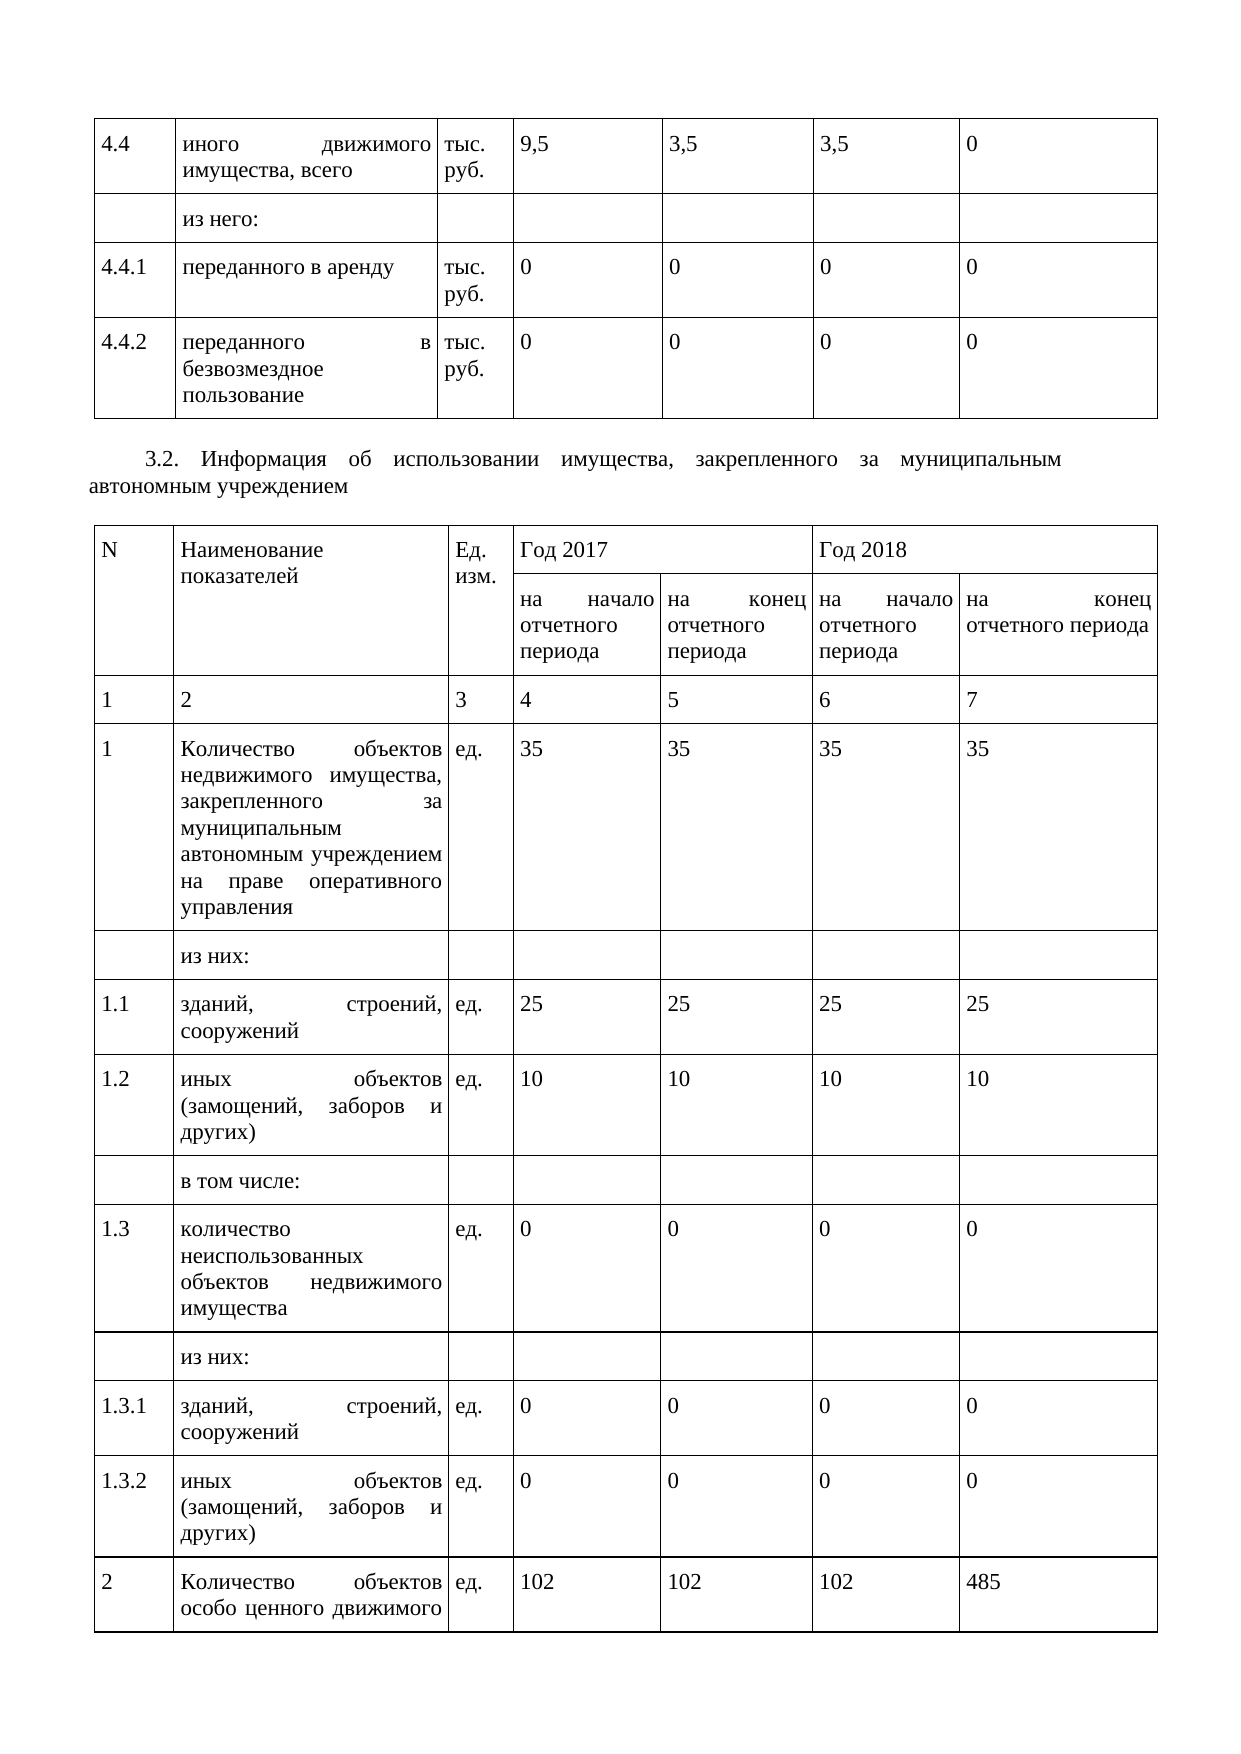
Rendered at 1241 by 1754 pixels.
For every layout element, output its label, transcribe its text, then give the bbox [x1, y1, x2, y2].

table_cell ед. [449, 1205, 513, 1331]
table_cell 0 [960, 1205, 1157, 1331]
table_cell иного движимого имущества, всего [176, 119, 437, 193]
table_cell 10 [514, 1055, 660, 1155]
table_cell 4.4.2 [95, 318, 175, 418]
table_cell 7 [960, 676, 1157, 723]
table_cell 25 [661, 980, 812, 1054]
table_cell [960, 194, 1157, 242]
table_cell [960, 1333, 1157, 1380]
table_cell [449, 931, 513, 979]
table_cell [661, 931, 812, 979]
table_cell 485 [960, 1558, 1157, 1631]
table_cell 0 [514, 1381, 660, 1455]
table_cell ед. [449, 724, 513, 930]
table_cell 35 [960, 724, 1157, 930]
table_cell 10 [960, 1055, 1157, 1155]
table_cell 0 [813, 1205, 959, 1331]
table_cell 0 [814, 243, 959, 317]
table_cell 0 [960, 243, 1157, 317]
table_cell тыс. руб. [438, 243, 513, 317]
table_cell 4.4 [95, 119, 175, 193]
table_cell [95, 194, 175, 242]
table_cell зданий, строений, сооружений [174, 980, 448, 1054]
table_cell в том числе: [174, 1156, 448, 1204]
table_cell ед. [449, 1558, 513, 1631]
table_cell [813, 1333, 959, 1380]
table_cell 0 [663, 243, 813, 317]
table_cell 102 [514, 1558, 660, 1631]
table_cell 9,5 [514, 119, 662, 193]
table_header Ед. изм. [449, 526, 513, 674]
table_cell 1.3.2 [95, 1456, 173, 1556]
table_cell [663, 194, 813, 242]
table_cell из него: [176, 194, 437, 242]
table_cell 0 [514, 243, 662, 317]
table_cell 4 [514, 676, 660, 723]
table_cell 0 [960, 1456, 1157, 1556]
table_cell переданного в безвозмездное пользование [176, 318, 437, 418]
table_cell 0 [813, 1381, 959, 1455]
table_cell [661, 1333, 812, 1380]
table_cell 0 [960, 119, 1157, 193]
table_cell 0 [663, 318, 813, 418]
table_cell [95, 1156, 173, 1204]
table_cell 1.3 [95, 1205, 173, 1331]
table_cell 0 [661, 1456, 812, 1556]
table_cell [960, 1156, 1157, 1204]
table_cell 1.2 [95, 1055, 173, 1155]
table_cell [813, 931, 959, 979]
table_cell на конец отчетного периода [960, 574, 1157, 674]
table_cell 3 [449, 676, 513, 723]
table_cell [661, 1156, 812, 1204]
table_cell 1.3.1 [95, 1381, 173, 1455]
table_header N [95, 526, 173, 674]
table_cell тыс. руб. [438, 119, 513, 193]
table_cell 0 [514, 318, 662, 418]
table_cell на начало отчетного периода [813, 574, 959, 674]
table_cell 0 [960, 1381, 1157, 1455]
table_cell 1 [95, 724, 173, 930]
table_cell [95, 931, 173, 979]
table_cell 0 [661, 1205, 812, 1331]
table_cell [960, 931, 1157, 979]
table_cell 25 [813, 980, 959, 1054]
table_cell ед. [449, 980, 513, 1054]
table_cell переданного в аренду [176, 243, 437, 317]
table_cell [438, 194, 513, 242]
table_cell 35 [661, 724, 812, 930]
table_cell [95, 1333, 173, 1380]
table_header Год 2017 [514, 526, 812, 573]
table_cell [514, 1156, 660, 1204]
table_cell 1 [95, 676, 173, 723]
table_cell [449, 1156, 513, 1204]
table_cell 102 [661, 1558, 812, 1631]
table_cell 10 [813, 1055, 959, 1155]
table_cell 3,5 [663, 119, 813, 193]
table_cell зданий, строений, сооружений [174, 1381, 448, 1455]
table_cell ед. [449, 1055, 513, 1155]
table_cell 0 [813, 1456, 959, 1556]
table_cell [514, 1333, 660, 1380]
table_cell ед. [449, 1381, 513, 1455]
table_cell 0 [514, 1205, 660, 1331]
text 3.2. Информация об использовании имущества, закрепленного за муниципальным автономным учреждением [88, 446, 1063, 498]
table_cell ед. [449, 1456, 513, 1556]
table_cell 3,5 [814, 119, 959, 193]
table_cell 0 [814, 318, 959, 418]
table_cell 2 [95, 1558, 173, 1631]
table_cell [514, 931, 660, 979]
table_cell количество неиспользованных объектов недвижимого имущества [174, 1205, 448, 1331]
table_cell 10 [661, 1055, 812, 1155]
table_cell [514, 194, 662, 242]
table_cell иных объектов (замощений, заборов и других) [174, 1055, 448, 1155]
table_header Наименование показателей [174, 526, 448, 674]
table_cell [813, 1156, 959, 1204]
table_header Год 2018 [813, 526, 1157, 573]
table_cell из них: [174, 931, 448, 979]
table_cell 25 [960, 980, 1157, 1054]
table_cell 2 [174, 676, 448, 723]
table_cell [449, 1333, 513, 1380]
table_cell тыс. руб. [438, 318, 513, 418]
table_cell 0 [514, 1456, 660, 1556]
table_cell 0 [960, 318, 1157, 418]
table_cell из них: [174, 1333, 448, 1380]
table_cell 35 [514, 724, 660, 930]
table_cell 35 [813, 724, 959, 930]
table_cell 6 [813, 676, 959, 723]
table_cell Количество объектов недвижимого имущества, закрепленного за муниципальным автономным учреждением на праве оперативного управления [174, 724, 448, 930]
table_cell 25 [514, 980, 660, 1054]
table_cell на конец отчетного периода [661, 574, 812, 674]
table_cell 0 [661, 1381, 812, 1455]
table_cell 1.1 [95, 980, 173, 1054]
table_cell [174, 1558, 448, 1631]
table_cell [814, 194, 959, 242]
table_cell на начало отчетного периода [514, 574, 660, 674]
table_cell иных объектов (замощений, заборов и других) [174, 1456, 448, 1556]
table_cell 4.4.1 [95, 243, 175, 317]
table_cell 102 [813, 1558, 959, 1631]
table_cell 5 [661, 676, 812, 723]
